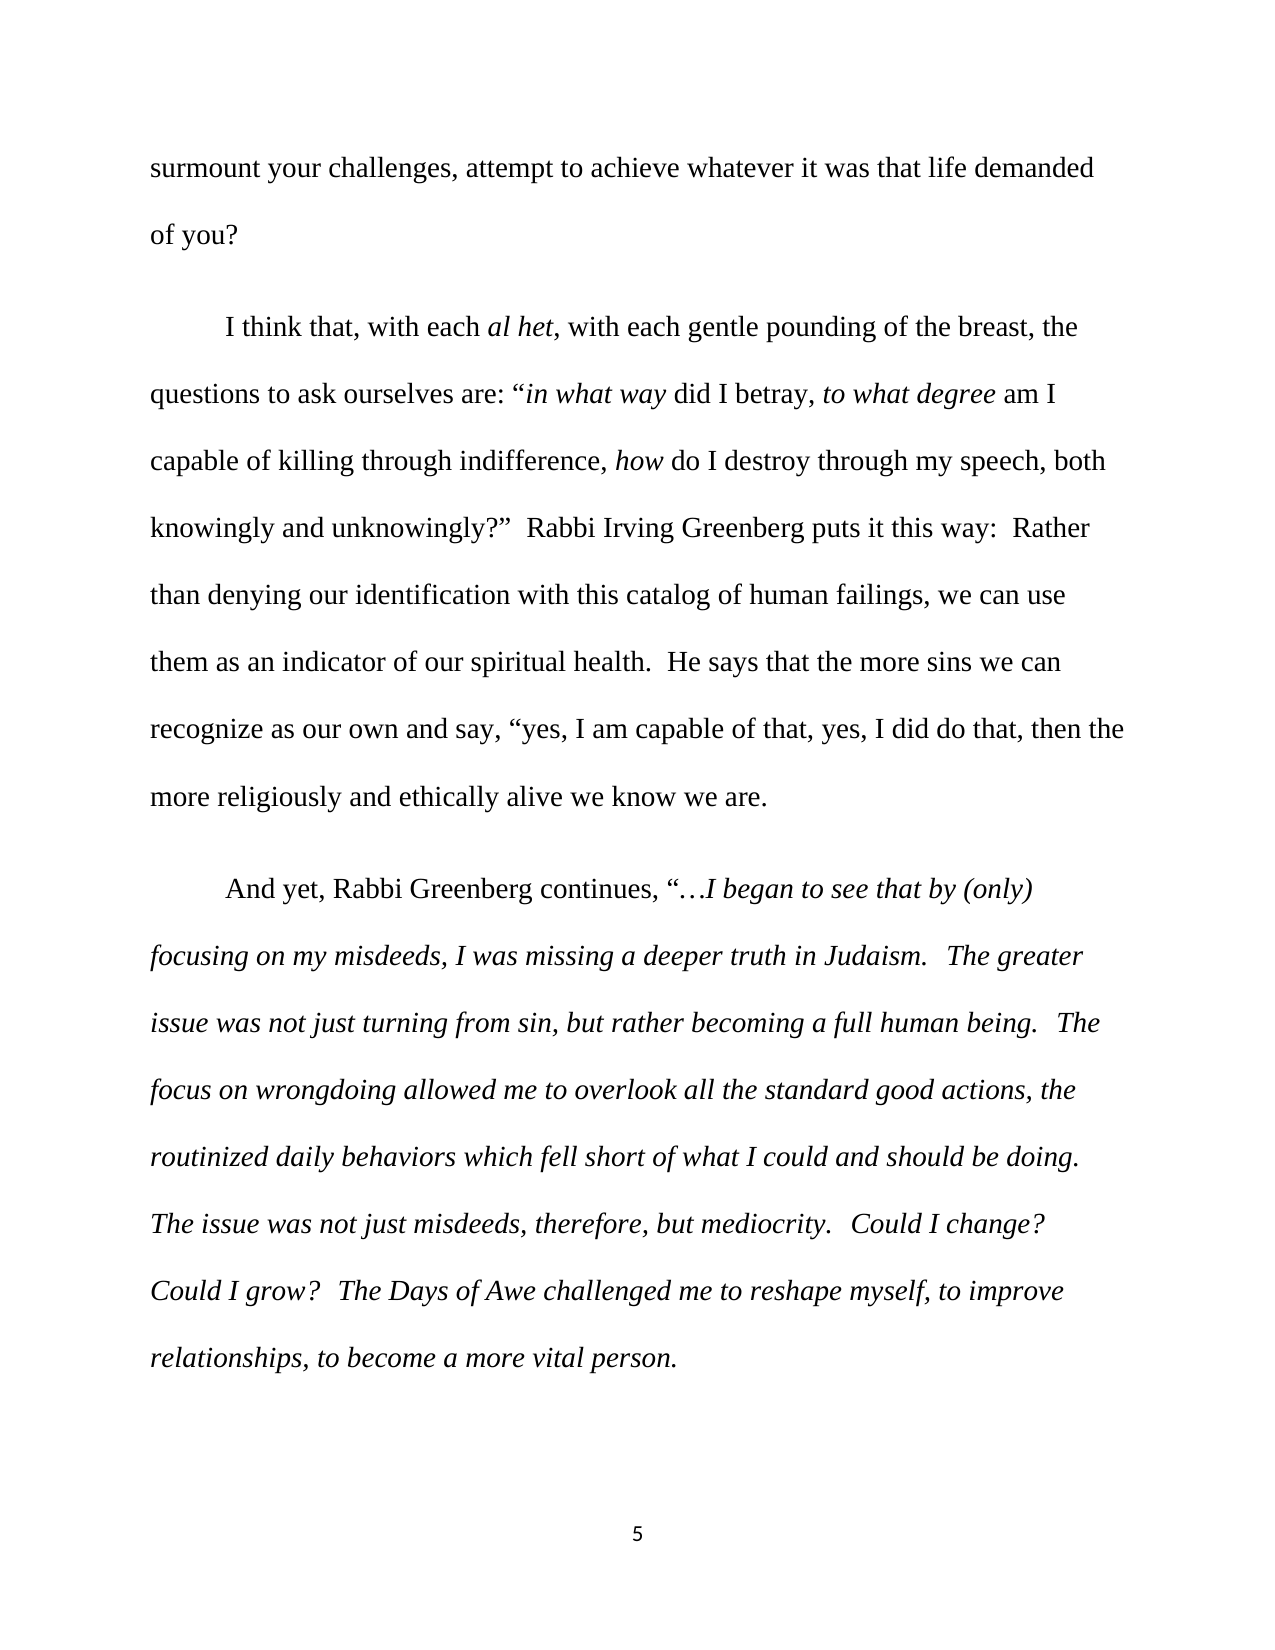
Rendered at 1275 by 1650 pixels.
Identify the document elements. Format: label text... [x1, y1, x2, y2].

text I think that, with each al het, with each gentle pounding of the breast, the questions to ask ourselves are: “in what way did I betray, to what degree am I capable of killing through indifference, how do I destroy through my speech, both knowingly and unknowingly?” Rabbi Irving Greenberg puts it this way: Rather than denying our identification with this catalog of human failings, we can use them as an indicator of our spiritual health. He says that the more sins we can recognize as our own and say, “yes, I am capable of that, yes, I did do that, then the more religiously and ethically alive we know we are. [150, 309, 1125, 812]
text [150, 150, 1125, 251]
text And yet, Rabbi Greenberg continues, “…I began to see that by (only) focusing on my misdeeds, I was missing a deeper truth in Judaism. The greater issue was not just turning from sin, but rather becoming a full human being. The focus on wrongdoing allowed me to overlook all the standard good actions, the routinized daily behaviors which fell short of what I could and should be doing. The issue was not just misdeeds, therefore, but mediocrity. Could I change? Could I grow? The Days of Awe challenged me to reshape myself, to improve relationships, to become a more vital person. [150, 871, 1125, 1374]
